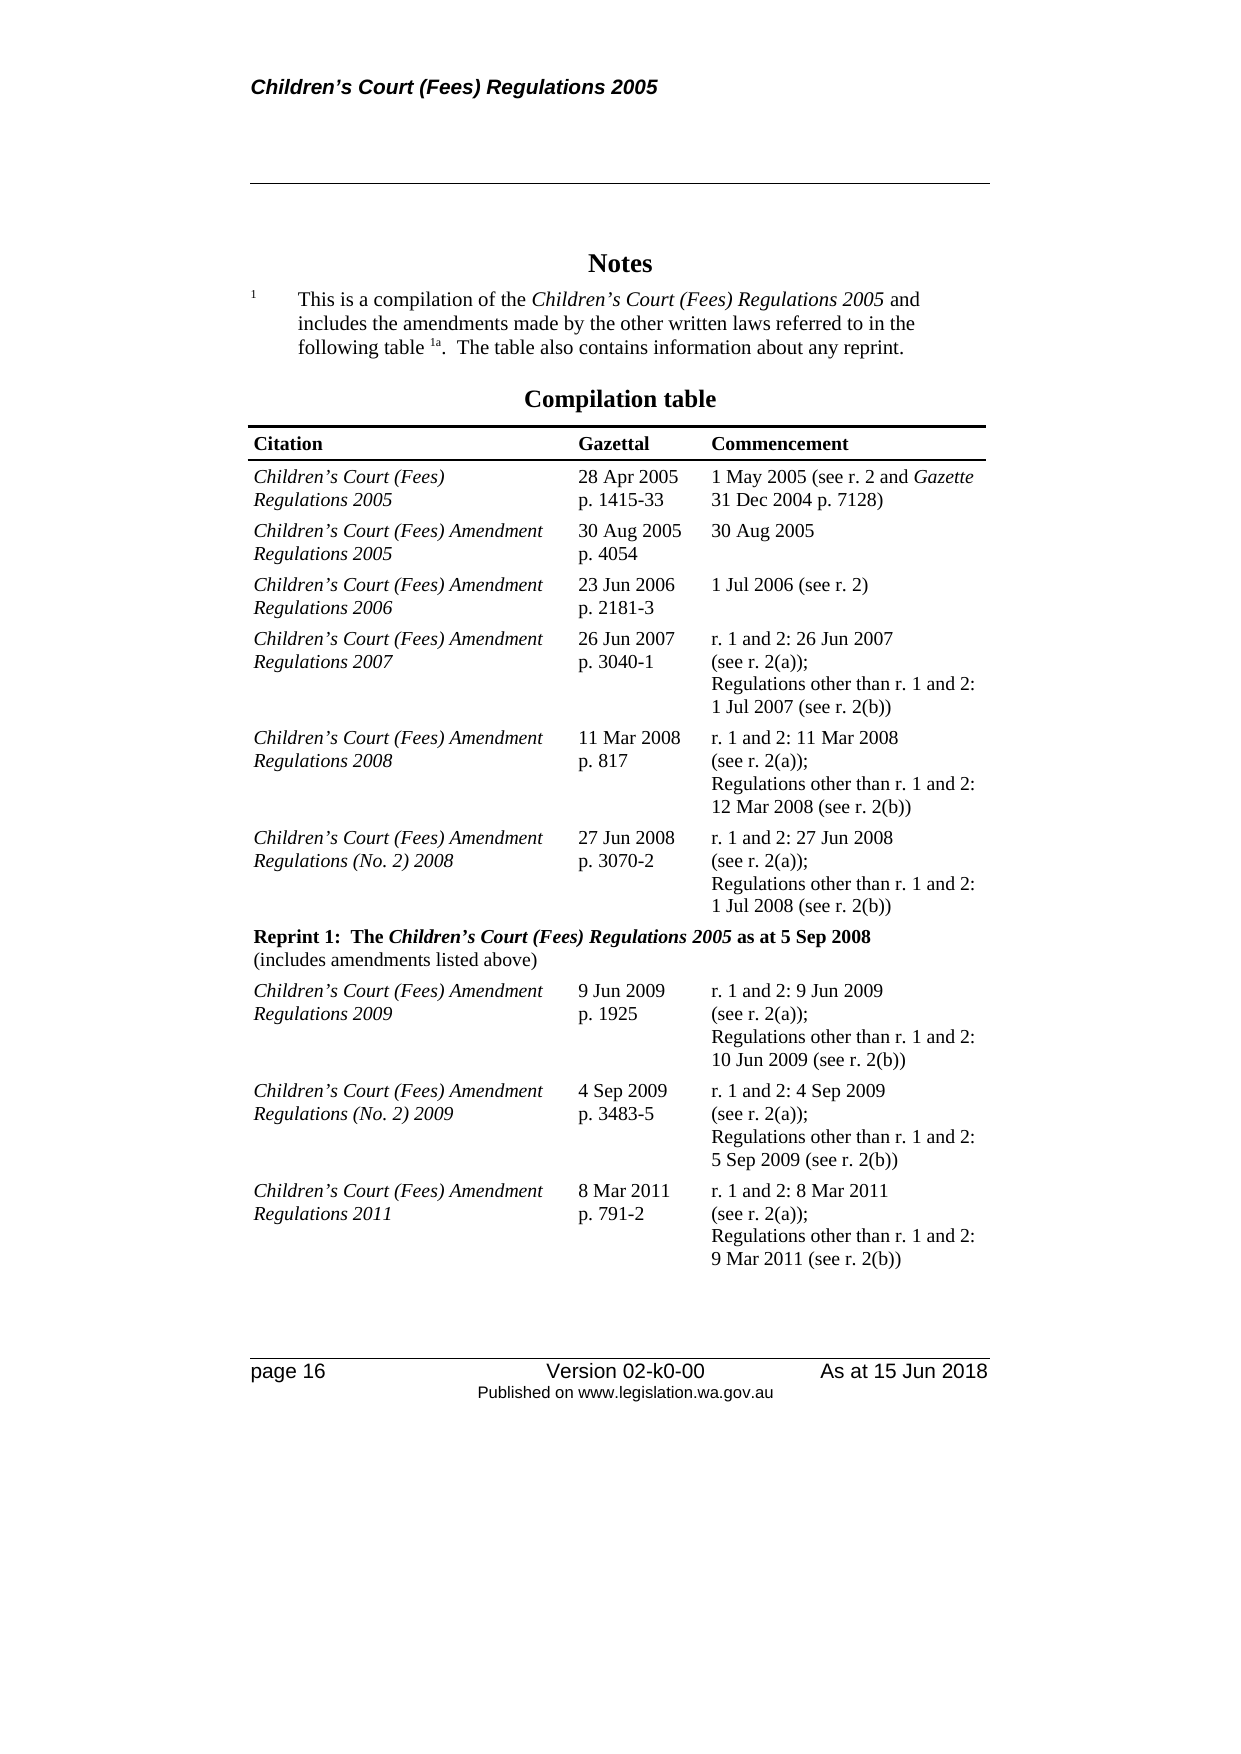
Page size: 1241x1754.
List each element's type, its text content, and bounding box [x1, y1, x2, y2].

table_cell Children’s Court (Fees) Amendment Regulations (No. 2) 2009 [248, 1075, 572, 1174]
subtitle Notes [250, 247, 990, 279]
table_header Gazettal [572, 428, 705, 459]
table_header Citation [248, 428, 572, 459]
table_cell r. 1 and 2: 11 Mar 2008 (see r. 2(a)); Regulations other than r. 1 and 2: 12 Mar 2008 (see r. 2(b)) [705, 722, 986, 822]
table_cell r. 1 and 2: 4 Sep 2009 (see r. 2(a)); Regulations other than r. 1 and 2: 5 Sep 2009 (see r. 2(b)) [705, 1075, 986, 1174]
table_cell Children’s Court (Fees) Amendment Regulations (No. 2) 2008 [248, 822, 572, 921]
table_cell 9 Jun 2009 p. 1925 [572, 975, 705, 1075]
table_cell r. 1 and 2: 9 Jun 2009 (see r. 2(a)); Regulations other than r. 1 and 2: 10 Jun 2009 (see r. 2(b)) [705, 975, 986, 1075]
table_cell 1 May 2005 (see r. 2 and Gazette 31 Dec 2004 p. 7128) [705, 461, 986, 515]
table_cell Children’s Court (Fees) Amendment Regulations 2009 [248, 975, 572, 1075]
subtitle Compilation table [250, 384, 990, 413]
table_cell Children’s Court (Fees) Amendment Regulations 2007 [248, 623, 572, 722]
table_cell Children’s Court (Fees) Amendment Regulations 2008 [248, 722, 572, 822]
table_cell Children’s Court (Fees) Amendment Regulations 2006 [248, 569, 572, 623]
table_cell 8 Mar 2011 p. 791-2 [572, 1175, 705, 1274]
table_cell r. 1 and 2: 26 Jun 2007 (see r. 2(a)); Regulations other than r. 1 and 2: 1 Jul 2007 (see r. 2(b)) [705, 623, 986, 722]
table_cell 1 Jul 2006 (see r. 2) [705, 569, 986, 623]
table_cell Children’s Court (Fees) Regulations 2005 [248, 461, 572, 515]
table_header Commencement [705, 428, 986, 459]
table_cell Children’s Court (Fees) Amendment Regulations 2011 [248, 1175, 572, 1274]
table_cell 28 Apr 2005 p. 1415-33 [572, 461, 705, 515]
table_cell 26 Jun 2007 p. 3040-1 [572, 623, 705, 722]
table_cell 27 Jun 2008 p. 3070-2 [572, 822, 705, 921]
table_cell 23 Jun 2006 p. 2181-3 [572, 569, 705, 623]
table_cell 30 Aug 2005 [705, 515, 986, 569]
table_cell Reprint 1: The Children’s Court (Fees) Regulations 2005 as at 5 Sep 2008 (includes amendments listed above) [248, 921, 986, 975]
table_cell 4 Sep 2009 p. 3483-5 [572, 1075, 705, 1174]
table_cell r. 1 and 2: 27 Jun 2008 (see r. 2(a)); Regulations other than r. 1 and 2: 1 Jul 2008 (see r. 2(b)) [705, 822, 986, 921]
table_cell r. 1 and 2: 8 Mar 2011 (see r. 2(a)); Regulations other than r. 1 and 2: 9 Mar 2011 (see r. 2(b)) [705, 1175, 986, 1274]
table_cell 30 Aug 2005 p. 4054 [572, 515, 705, 569]
table_cell Children’s Court (Fees) Amendment Regulations 2005 [248, 515, 572, 569]
table_cell 11 Mar 2008 p. 817 [572, 722, 705, 822]
text 1 This is a compilation of the Children’s Court (Fees) Regulations 2005 and includes the amendments made by the other written laws referred to in the following table 1a. The table also contains information about any reprint. [250, 287, 990, 359]
